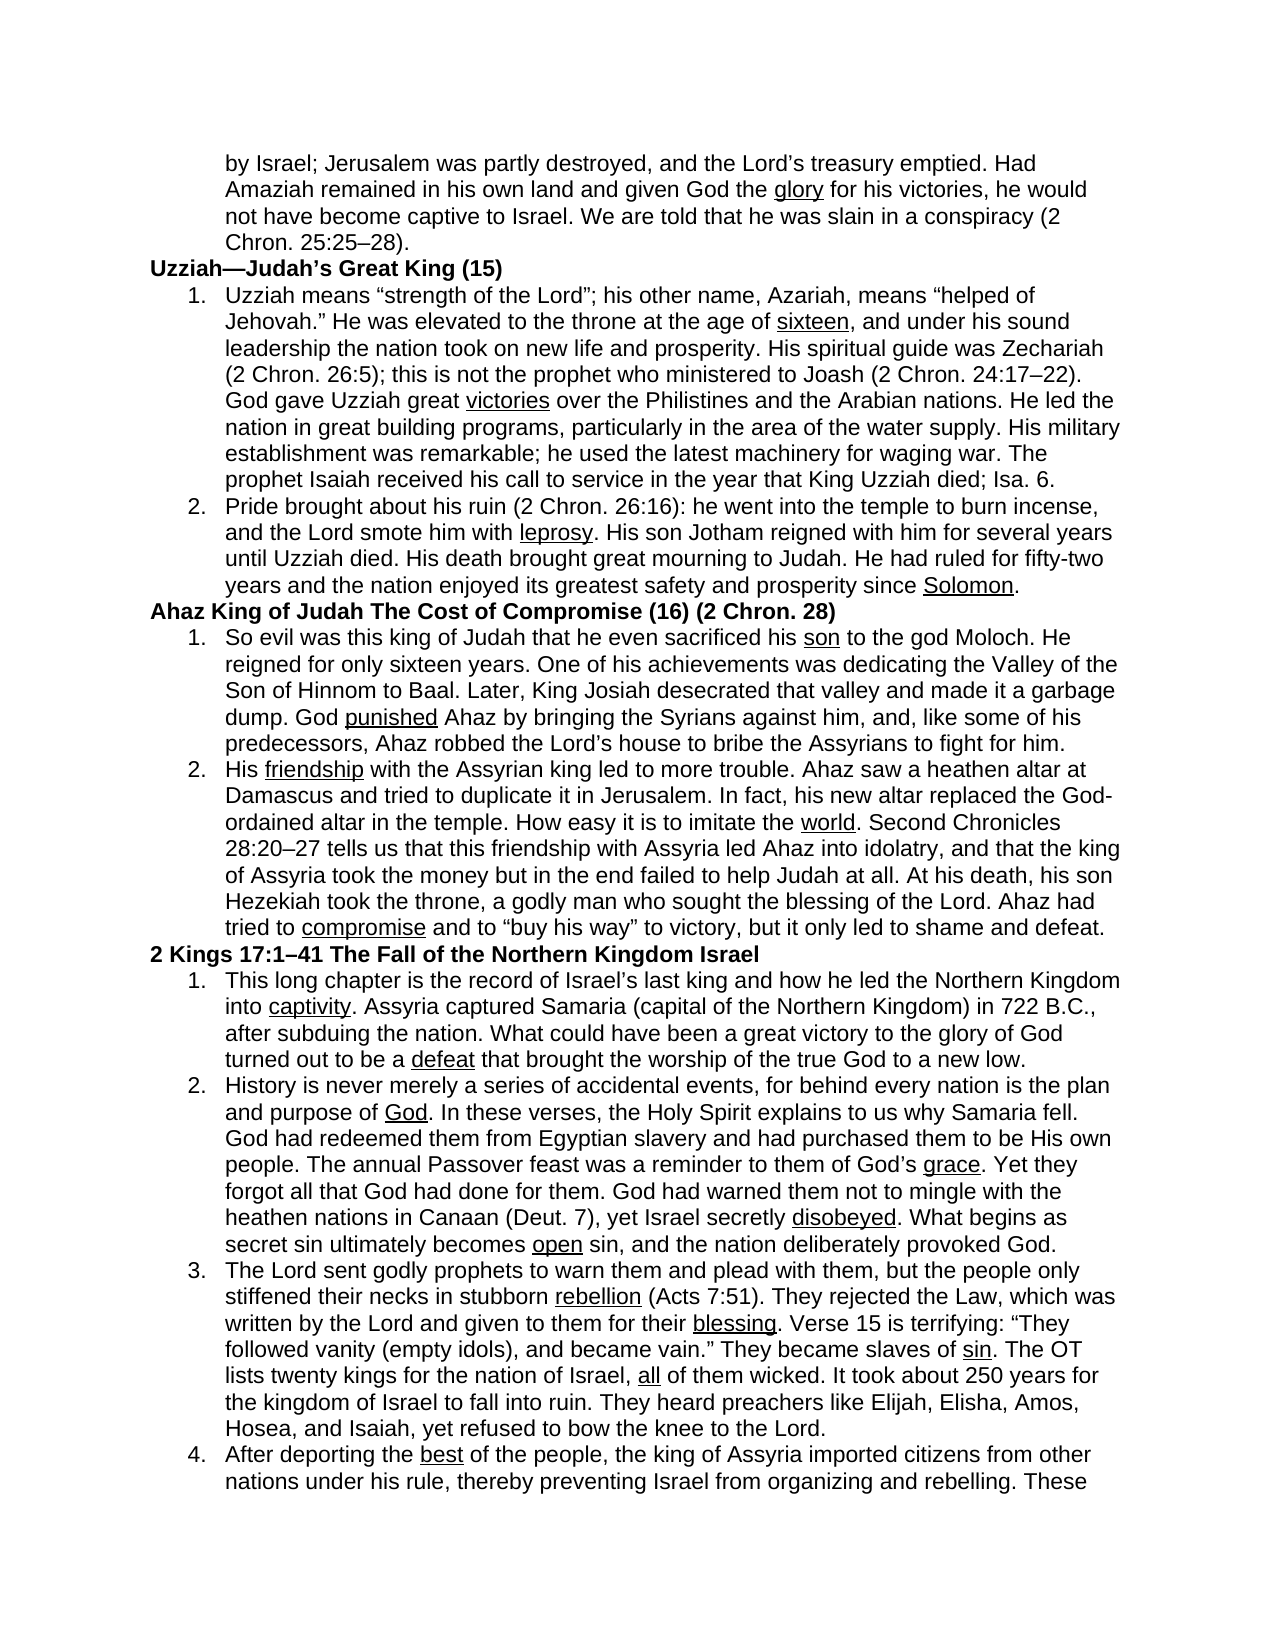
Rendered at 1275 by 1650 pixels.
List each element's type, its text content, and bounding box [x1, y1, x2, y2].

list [187, 1441, 1125, 1494]
list This long chapter is the record of Israel’s last king and how he led the Northern Kingdom into captivity. Assyria captured Samaria (capital of the Northern Kingdom) in 722 B.C., after subduing the nation. What could have been a great victory to the glory of God turned out to be a defeat that brought the worship of the true God to a new low. [187, 967, 1125, 1072]
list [187, 150, 1125, 255]
text Uzziah—Judah’s Great King (15) [150, 255, 1125, 282]
list The Lord sent godly prophets to warn them and plead with them, but the people only stiffened their necks in stubborn rebellion (Acts 7:51). They rejected the Law, which was written by the Lord and given to them for their blessing. Verse 15 is terrifying: “They followed vanity (empty idols), and became vain.” They became slaves of sin. The OT lists twenty kings for the nation of Israel, all of them wicked. It took about 250 years for the kingdom of Israel to fall into ruin. They heard preachers like Elijah, Elisha, Amos, Hosea, and Isaiah, yet refused to bow the knee to the Lord. [187, 1257, 1125, 1441]
list So evil was this king of Judah that he even sacrificed his son to the god Moloch. He reigned for only sixteen years. One of his achievements was dedicating the Valley of the Son of Hinnom to Baal. Later, King Josiah desecrated that valley and made it a garbage dump. God punished Ahaz by bringing the Syrians against him, and, like some of his predecessors, Ahaz robbed the Lord’s house to bribe the Assyrians to fight for him. [187, 624, 1125, 756]
text Ahaz King of Judah The Cost of Compromise (16) (2 Chron. 28) [150, 598, 1125, 624]
text 2 Kings 17:1–41 The Fall of the Northern Kingdom Israel [150, 941, 1125, 967]
list Uzziah means “strength of the Lord”; his other name, Azariah, means “helped of Jehovah.” He was elevated to the throne at the age of sixteen, and under his sound leadership the nation took on new life and prosperity. His spiritual guide was Zechariah (2 Chron. 26:5); this is not the prophet who ministered to Joash (2 Chron. 24:17–22). God gave Uzziah great victories over the Philistines and the Arabian nations. He led the nation in great building programs, particularly in the area of the water supply. His military establishment was remarkable; he used the latest machinery for waging war. The prophet Isaiah received his call to service in the year that King Uzziah died; Isa. 6. [187, 282, 1125, 493]
list His friendship with the Assyrian king led to more trouble. Ahaz saw a heathen altar at Damascus and tried to duplicate it in Jerusalem. In fact, his new altar replaced the God-ordained altar in the temple. How easy it is to imitate the world. Second Chronicles 28:20–27 tells us that this friendship with Assyria led Ahaz into idolatry, and that the king of Assyria took the money but in the end failed to help Judah at all. At his death, his son Hezekiah took the throne, a godly man who sought the blessing of the Lord. Ahaz had tried to compromise and to “buy his way” to victory, but it only led to shame and defeat. [187, 756, 1125, 941]
list Pride brought about his ruin (2 Chron. 26:16): he went into the temple to burn incense, and the Lord smote him with leprosy. His son Jotham reigned with him for several years until Uzziah died. His death brought great mourning to Judah. He had ruled for fifty-two years and the nation enjoyed its greatest safety and prosperity since Solomon. [187, 493, 1125, 598]
list History is never merely a series of accidental events, for behind every nation is the plan and purpose of God. In these verses, the Holy Spirit explains to us why Samaria fell. God had redeemed them from Egyptian slavery and had purchased them to be His own people. The annual Passover feast was a reminder to them of God’s grace. Yet they forgot all that God had done for them. God had warned them not to mingle with the heathen nations in Canaan (Deut. 7), yet Israel secretly disobeyed. What begins as secret sin ultimately becomes open sin, and the nation deliberately provoked God. [187, 1072, 1125, 1257]
